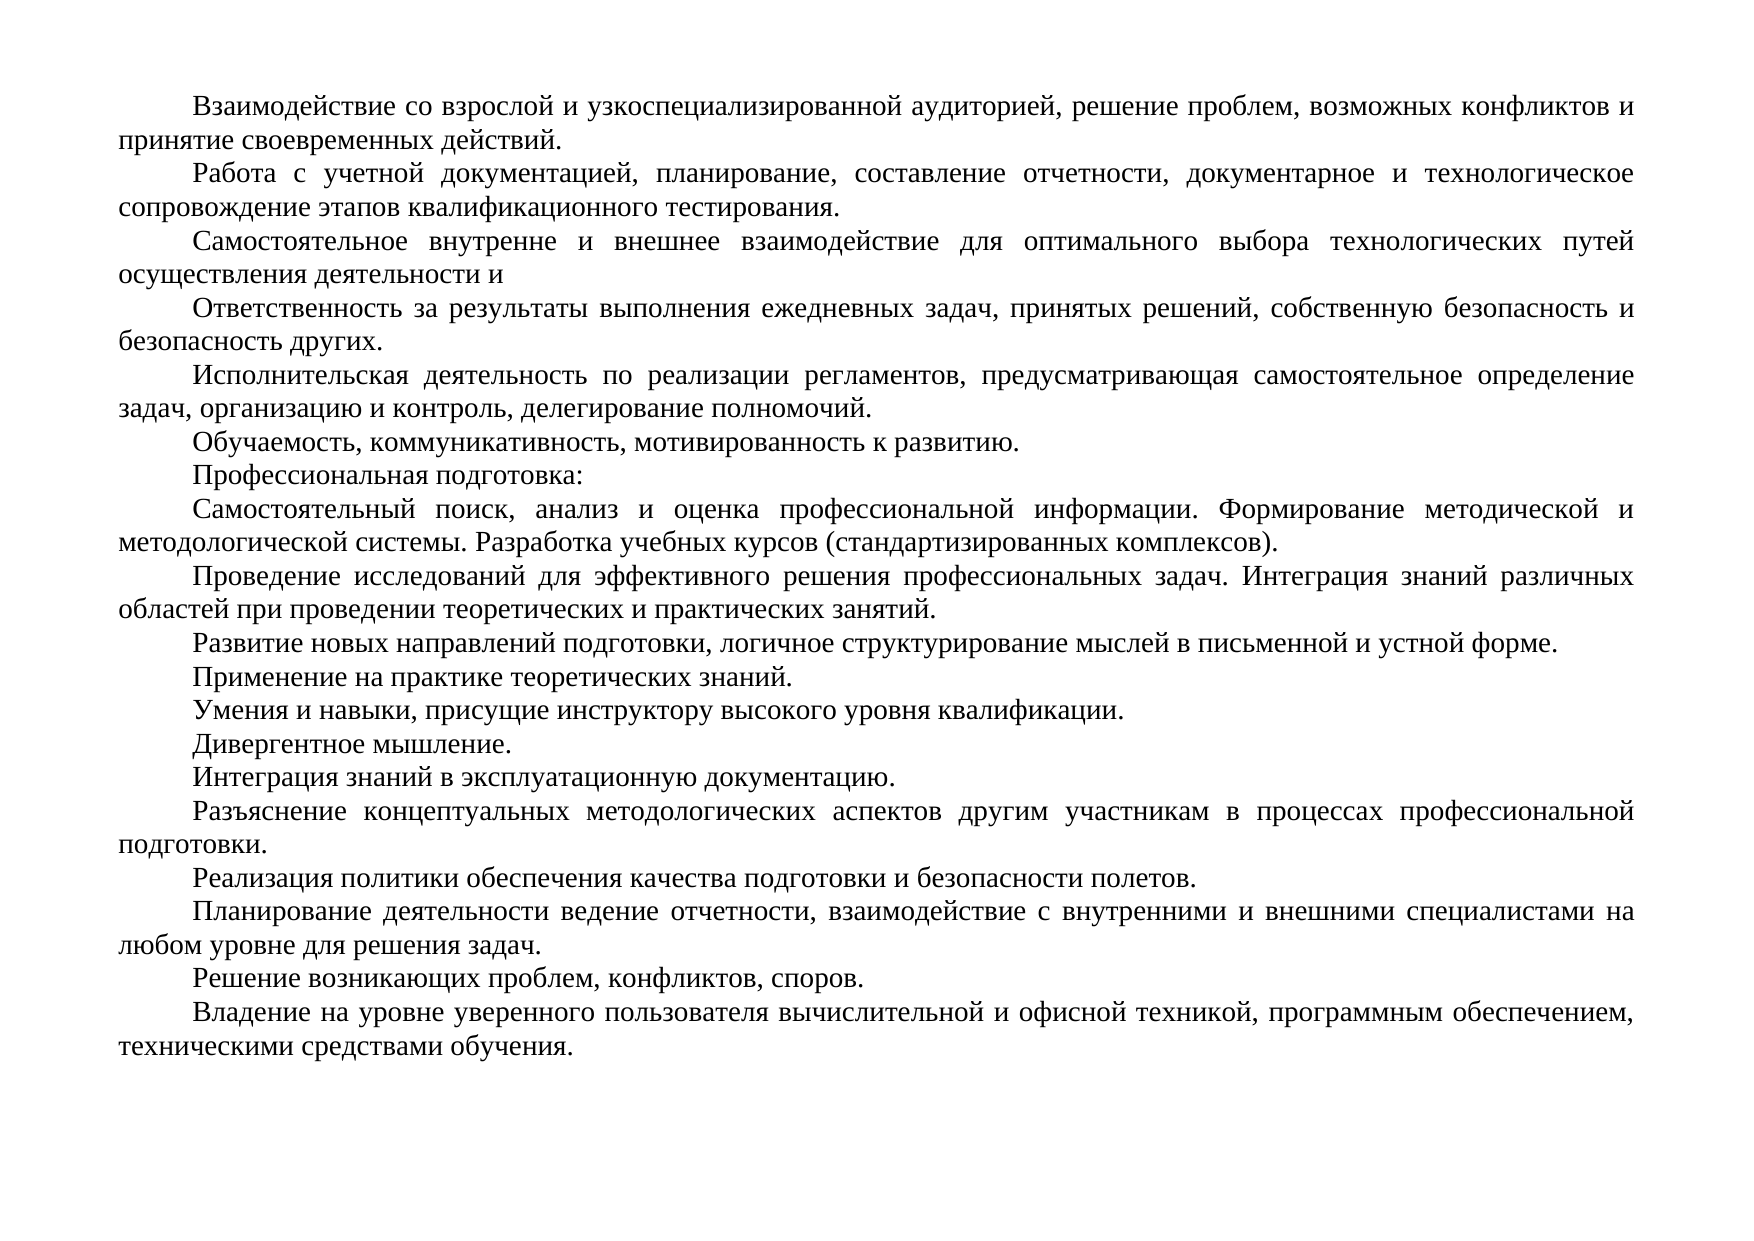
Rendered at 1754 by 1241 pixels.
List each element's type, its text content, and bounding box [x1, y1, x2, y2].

text Проведение исследований для эффективного решения профессиональных задач. Интеграция знаний различных областей при проведении теоретических и практических занятий. [118, 558, 1636, 625]
text Самостоятельный поиск, анализ и оценка профессиональной информации. Формирование методической и методологической системы. Разработка учебных курсов (стандартизированных комплексов). [118, 491, 1636, 558]
text Ответственность за результаты выполнения ежедневных задач, принятых решений, собственную безопасность и безопасность других. [118, 290, 1636, 357]
text Планирование деятельности ведение отчетности, взаимодействие с внутренними и внешними специалистами на любом уровне для решения задач. [118, 893, 1636, 961]
text Решение возникающих проблем, конфликтов, споров. [118, 961, 1636, 994]
text Реализация политики обеспечения качества подготовки и безопасности полетов. [118, 860, 1636, 893]
text Развитие новых направлений подготовки, логичное структурирование мыслей в письменной и устной форме. [118, 625, 1636, 659]
text Работа с учетной документацией, планирование, составление отчетности, документарное и технологическое сопровождение этапов квалификационного тестирования. [118, 156, 1636, 223]
text Умения и навыки, присущие инструктору высокого уровня квалификации. [118, 692, 1636, 726]
text Интеграция знаний в эксплуатационную документацию. [118, 759, 1636, 793]
text Разъяснение концептуальных методологических аспектов другим участникам в процессах профессиональной подготовки. [118, 793, 1636, 860]
text Исполнительская деятельность по реализации регламентов, предусматривающая самостоятельное определение задач, организацию и контроль, делегирование полномочий. [118, 357, 1636, 424]
text Самостоятельное внутренне и внешнее взаимодействие для оптимального выбора технологических путей осуществления деятельности и [118, 223, 1636, 290]
text Профессиональная подготовка: [118, 457, 1636, 491]
text Применение на практике теоретических знаний. [118, 659, 1636, 692]
text Дивергентное мышление. [118, 726, 1636, 759]
text Обучаемость, коммуникативность, мотивированность к развитию. [118, 424, 1636, 457]
text Взаимодействие со взрослой и узкоспециализированной аудиторией, решение проблем, возможных конфликтов и принятие своевременных действий. [118, 88, 1636, 156]
text Владение на уровне уверенного пользователя вычислительной и офисной техникой, программным обеспечением, техническими средствами обучения. [118, 994, 1636, 1061]
